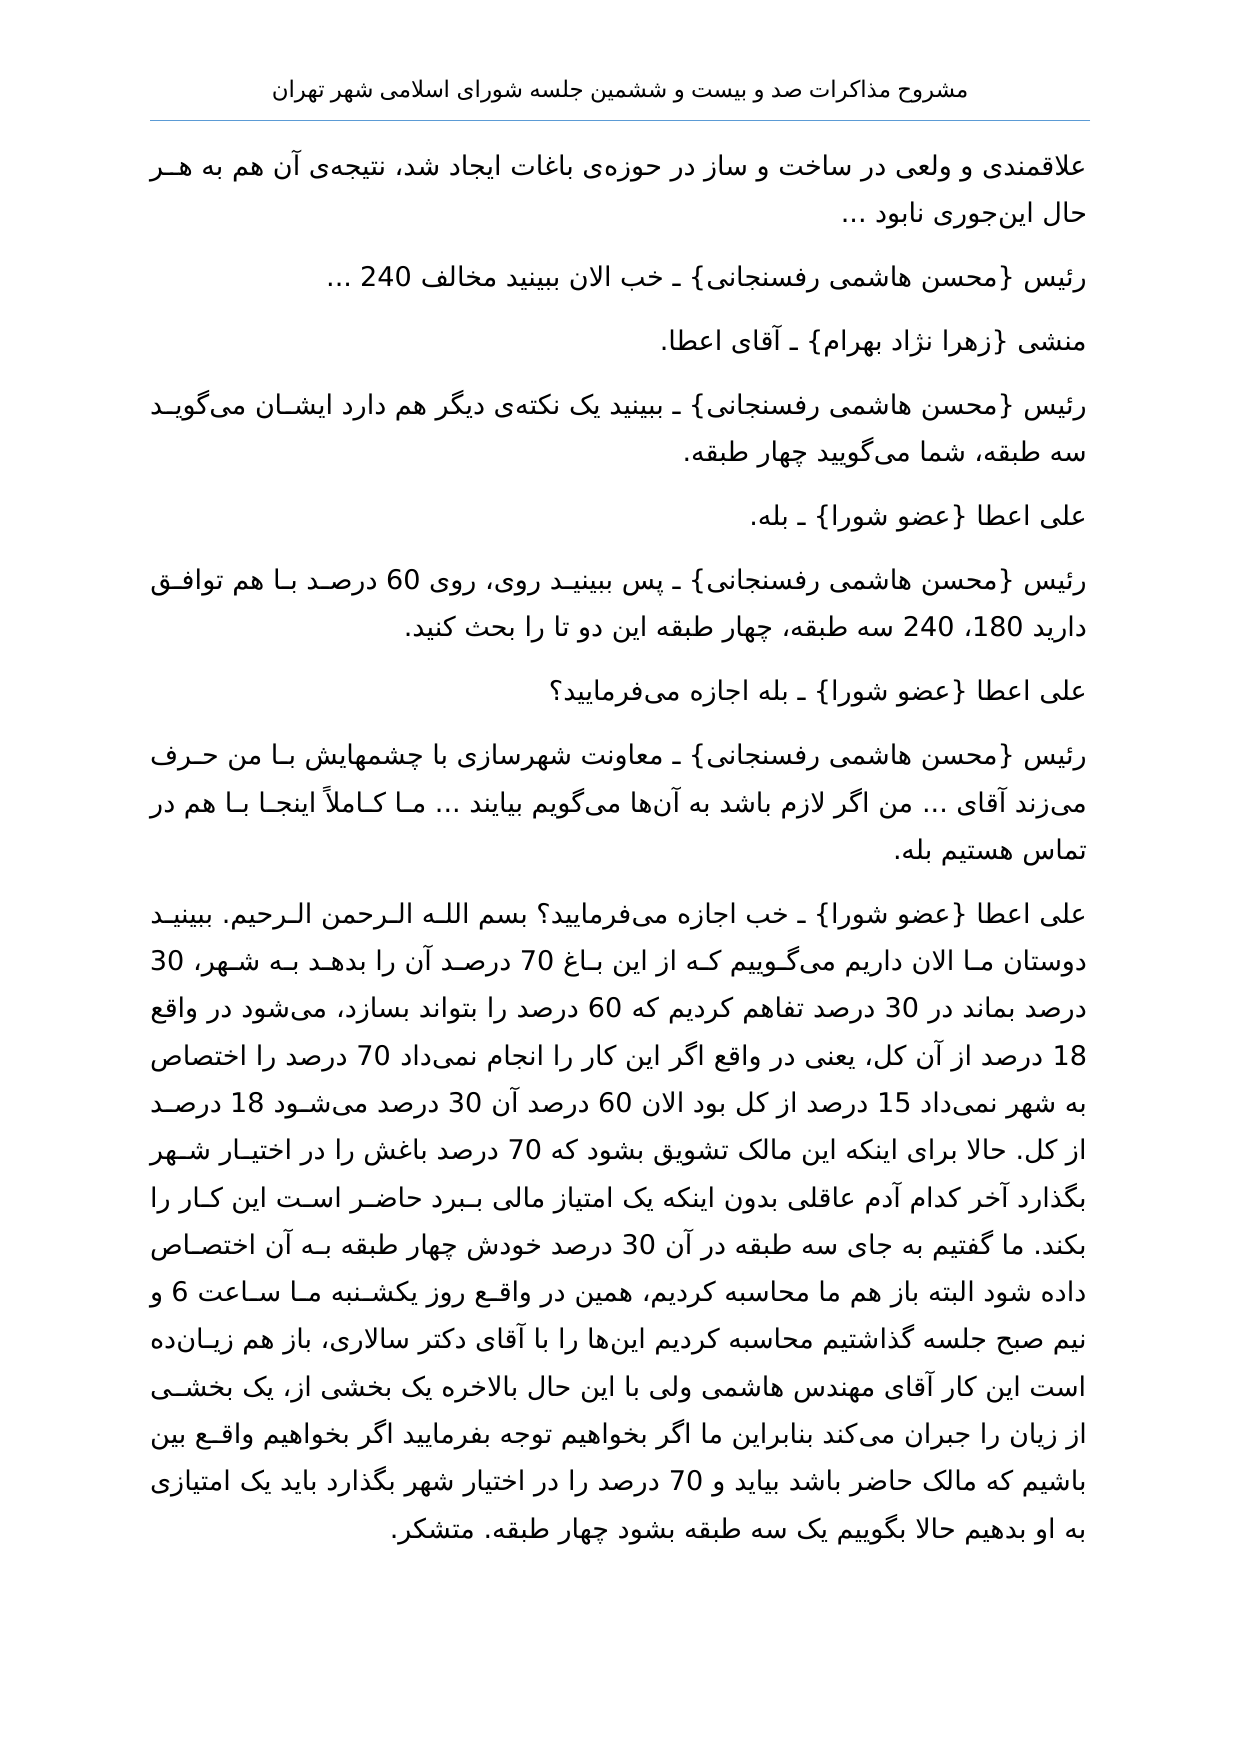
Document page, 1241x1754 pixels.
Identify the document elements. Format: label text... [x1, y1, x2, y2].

text رئیس {محسن هاشمی رفسنجانی} ـ پس ببینید روی، روی 60 درصد با هم توافق دارید 180، 240 سه طبقه، چهار طبقه این دو تا را بحث کنید. [150, 564, 1087, 643]
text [150, 150, 1087, 229]
text علی اعطا {عضو شورا} ـ بله. [150, 500, 1087, 532]
text منشی {زهرا نژاد بهرام} ـ آقای اعطا. [150, 325, 1087, 357]
text رئیس {محسن هاشمی رفسنجانی} ـ معاونت شهرسازی با چشمهایش با من حرف می‌زند آقای ... من اگر لازم باشد به آن‌ها می‌گویم بیایند ... ما کاملاً اینجا با هم در تماس هستیم بله. [150, 739, 1087, 866]
text علی اعطا {عضو شورا} ـ بله اجازه می‌فرمایید؟ [150, 676, 1087, 707]
text علی اعطا {عضو شورا} ـ خب اجازه می‌فرمایید؟ بسم الله الرحمن الرحیم. ببینید دوستان ما الان داریم می‌گوییم که از این باغ 70 درصد آن را بدهد به شهر، 30 درصد بماند در 30 درصد تفاهم کردیم که 60 درصد را بتواند بسازد، می‌شود در واقع 18 درصد از آن کل، یعنی در واقع اگر این کار را انجام نمی‌داد 70 درصد را اختصاص به شهر نمی‌داد 15 درصد از کل بود الان 60 درصد آن 30 درصد می‌شود 18 درصد از کل. حالا برای اینکه این مالک تشویق بشود که 70 درصد باغش را در اختیار شهر بگذارد آخر کدام آدم عاقلی بدون اینکه یک امتیاز مالی ببرد حاضر است این کار را بکند. ما گفتیم به جای سه طبقه در آن 30 درصد خودش چهار طبقه به آن اختصاص داده شود البته باز هم ما محاسبه کردیم، همین در واقع روز یکشنبه ما ساعت 6 و نیم صبح جلسه گذاشتیم محاسبه کردیم این‌ها را با آقای دکتر سالاری، باز هم زیان‌ده است این کار آقای مهندس هاشمی ولی با این حال بالاخره یک بخشی از، یک بخشی از زیان را جبران می‌کند بنابراین ما اگر بخواهیم توجه بفرمایید اگر بخواهیم واقع بین باشیم که مالک حاضر باشد بیاید و 70 درصد را در اختیار شهر بگذارد باید یک امتیازی به او بدهیم حالا بگوییم یک سه طبقه بشود چهار طبقه. متشکر. [150, 898, 1087, 1544]
text رئیس {محسن هاشمی رفسنجانی} ـ خب الان ببینید مخالف 240 ... [150, 261, 1087, 293]
text رئیس {محسن هاشمی رفسنجانی} ـ ببینید یک نکته‌ی دیگر هم دارد ایشان می‌گوید سه طبقه، شما می‌گویید چهار طبقه. [150, 389, 1087, 468]
